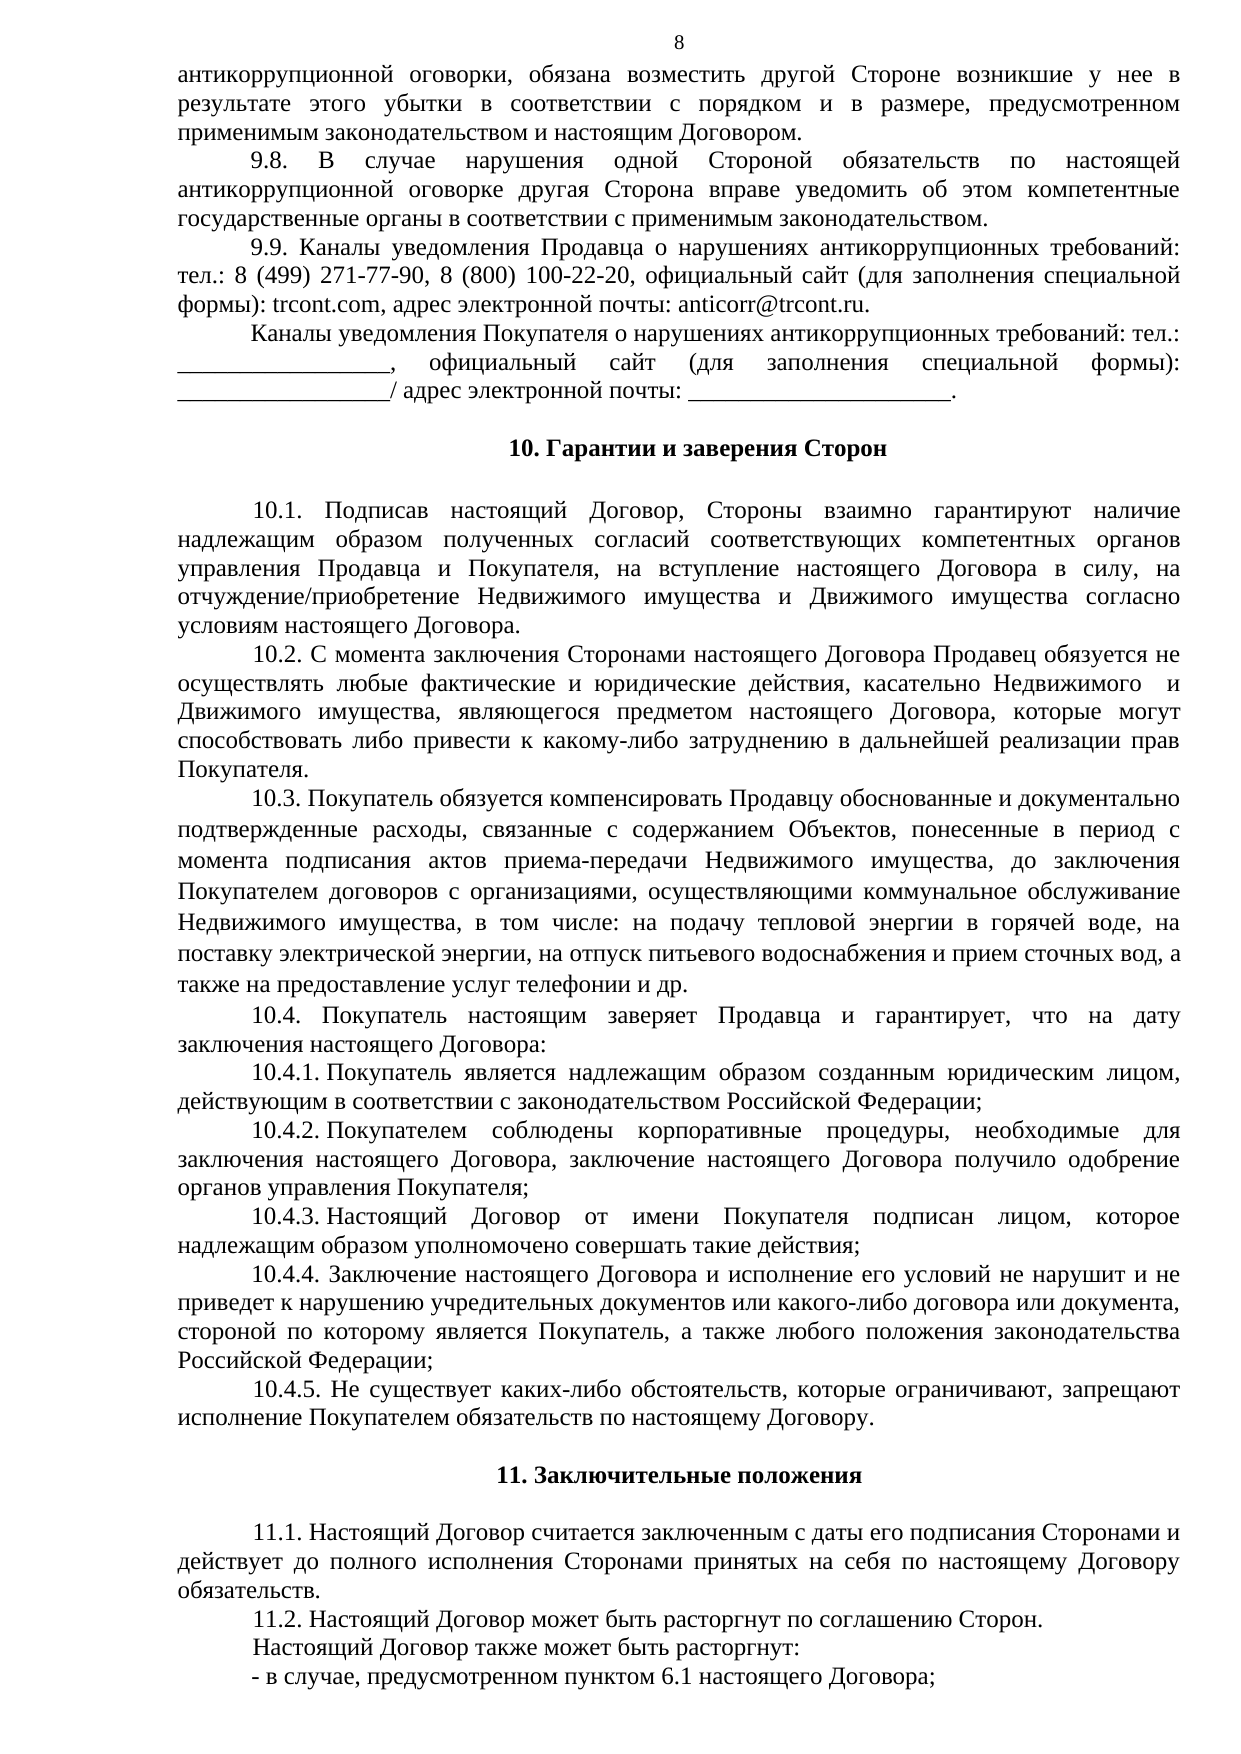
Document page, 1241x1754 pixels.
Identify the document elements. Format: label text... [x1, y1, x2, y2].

text 9.9. Каналы уведомления Продавца о нарушениях антикоррупционных требований: тел.: 8 (499) 271-77-90, 8 (800) 100-22-20, официальный сайт (для заполнения специальной формы): trcont.com, адрес электронной почты: anticorr@trcont.ru. [177, 232, 1181, 318]
text 10.4.2. Покупателем соблюдены корпоративные процедуры, необходимые для заключения настоящего Договора, заключение настоящего Договора получило одобрение органов управления Покупателя; [177, 1115, 1181, 1201]
text Настоящий Договор также может быть расторгнут: [177, 1632, 1181, 1661]
text 10.4. Покупатель настоящим заверяет Продавца и гарантирует, что на дату заключения настоящего Договора: [177, 1000, 1181, 1057]
text 10.2. С момента заключения Сторонами настоящего Договора Продавец обязуется не осуществлять любые фактические и юридические действия, касательно Недвижимого и Движимого имущества, являющегося предметом настоящего Договора, которые могут способствовать либо привести к какому-либо затруднению в дальнейшей реализации прав Покупателя. [177, 639, 1181, 783]
text 10.4.4. Заключение настоящего Договора и исполнение его условий не нарушит и не приведет к нарушению учредительных документов или какого-либо договора или документа, стороной по которому является Покупатель, а также любого положения законодательства Российской Федерации; [177, 1259, 1181, 1374]
text 11.2. Настоящий Договор может быть расторгнут по соглашению Сторон. [177, 1604, 1181, 1632]
text 11. Заключительные положения [177, 1460, 1181, 1489]
text 10.1. Подписав настоящий Договор, Стороны взаимно гарантируют наличие надлежащим образом полученных согласий соответствующих компетентных органов управления Продавца и Покупателя, на вступление настоящего Договора в силу, на отчуждение/приобретение Недвижимого имущества и Движимого имущества согласно условиям настоящего Договора. [177, 495, 1181, 639]
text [177, 59, 1181, 145]
text 10.3. Покупатель обязуется компенсировать Продавцу обоснованные и документально подтвержденные расходы, связанные с содержанием Объектов, понесенные в период с момента подписания актов приема-передачи Недвижимого имущества, до заключения Покупателем договоров с организациями, осуществляющими коммунальное обслуживание Недвижимого имущества, в том числе: на подачу тепловой энергии в горячей воде, на поставку электрической энергии, на отпуск питьевого водоснабжения и прием сточных вод, а также на предоставление услуг телефонии и др. [177, 783, 1181, 998]
text 10.4.3. Настоящий Договор от имени Покупателя подписан лицом, которое надлежащим образом уполномочено совершать такие действия; [177, 1201, 1181, 1259]
text 10. Гарантии и заверения Сторон [177, 433, 1181, 462]
text - в случае, предусмотренном пунктом 6.1 настоящего Договора; [177, 1661, 1181, 1690]
text 10.4.5. Не существует каких-либо обстоятельств, которые ограничивают, запрещают исполнение Покупателем обязательств по настоящему Договору. [177, 1374, 1181, 1431]
text 11.1. Настоящий Договор считается заключенным с даты его подписания Сторонами и действует до полного исполнения Сторонами принятых на себя по настоящему Договору обязательств. [177, 1517, 1181, 1604]
text Каналы уведомления Покупателя о нарушениях антикоррупционных требований: тел.: _________________, официальный сайт (для заполнения специальной формы): _________________/ адрес электронной почты: _____________________. [177, 318, 1181, 404]
text 10.4.1. Покупатель является надлежащим образом созданным юридическим лицом, действующим в соответствии с законодательством Российской Федерации; [177, 1057, 1181, 1115]
text 9.8. В случае нарушения одной Стороной обязательств по настоящей антикоррупционной оговорке другая Сторона вправе уведомить об этом компетентные государственные органы в соответствии с применимым законодательством. [177, 145, 1181, 232]
